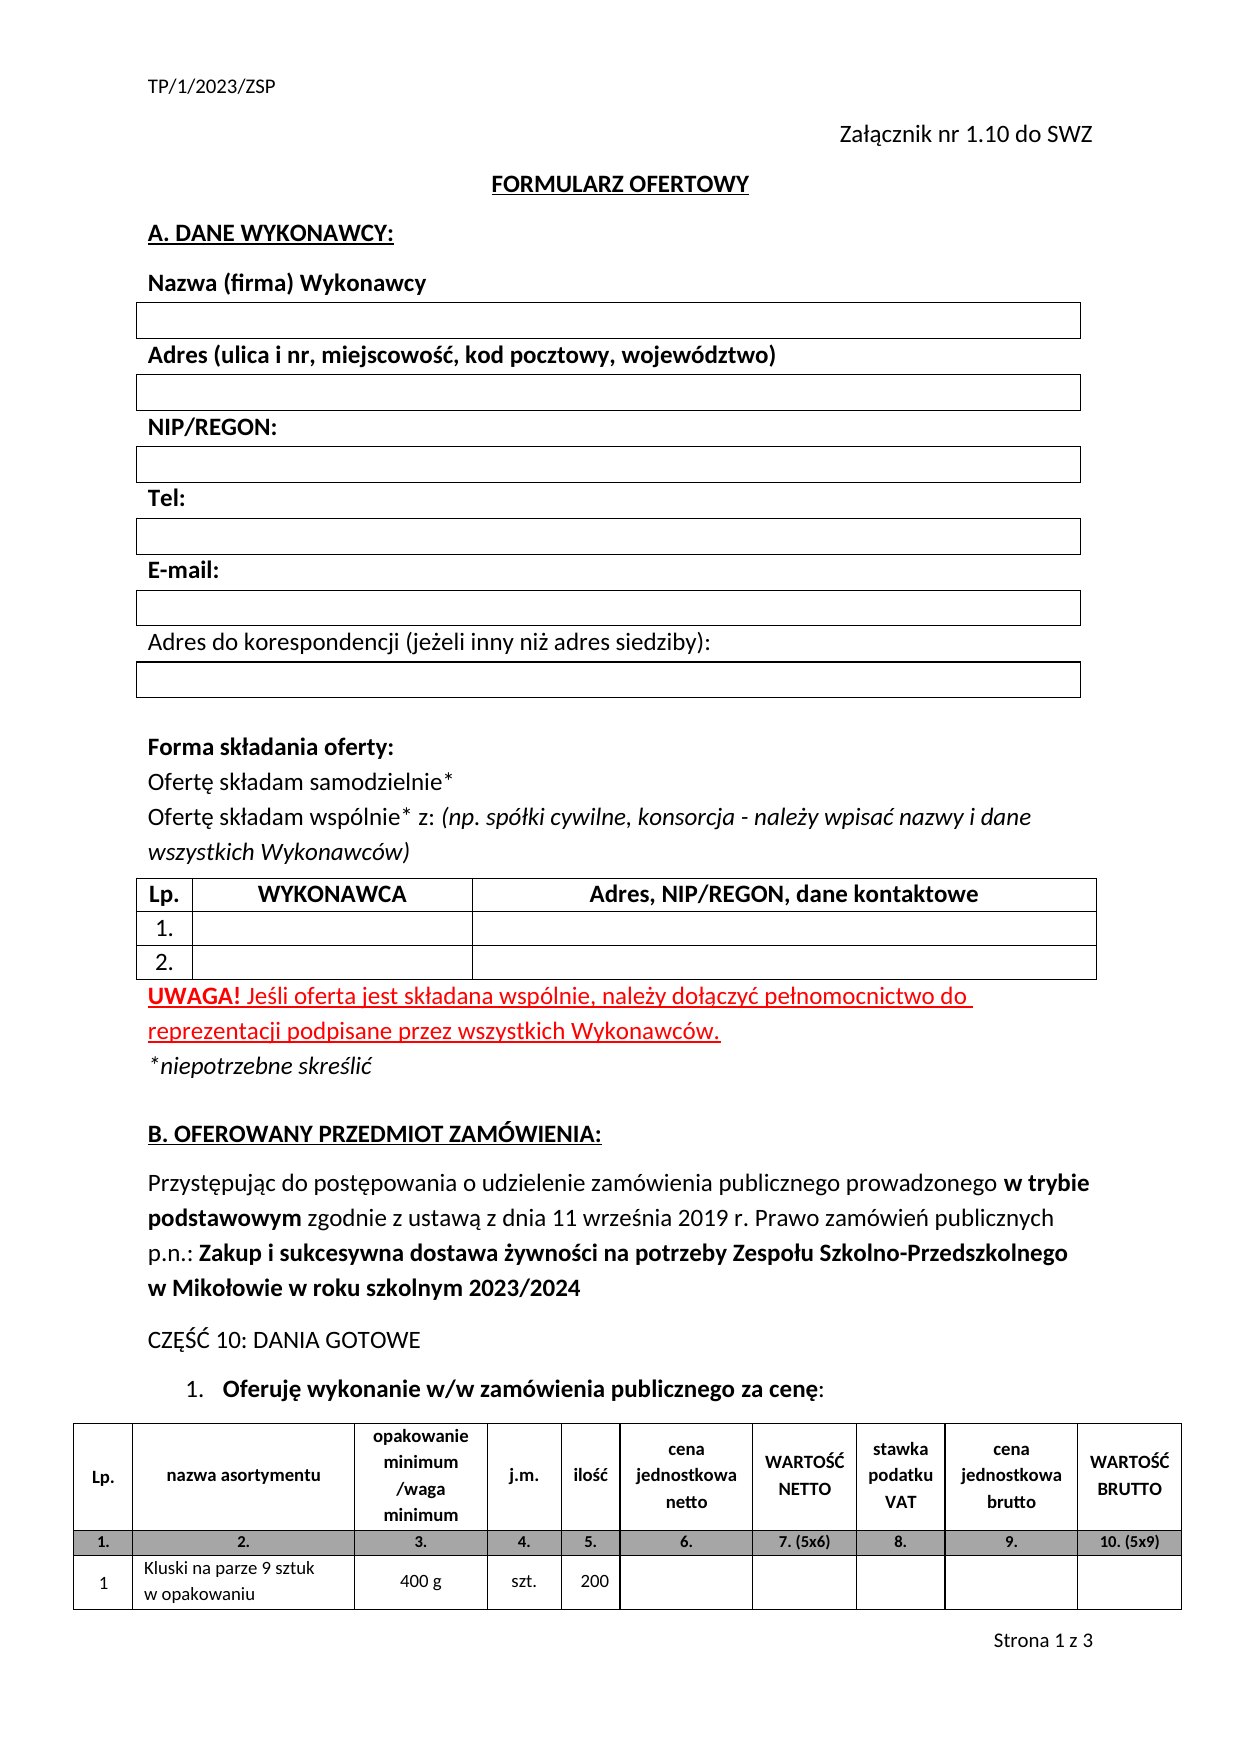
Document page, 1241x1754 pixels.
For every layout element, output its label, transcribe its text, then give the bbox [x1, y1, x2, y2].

table_header [137, 303, 1080, 338]
table_header [137, 447, 1080, 482]
table_header stawka podatku VAT [857, 1424, 944, 1530]
text Nazwa (firma) Wykonawcy [148, 267, 1093, 297]
text Tel: [148, 483, 1093, 513]
table_cell 2. [137, 946, 192, 979]
text FORMULARZ OFERTOWY [148, 168, 1093, 198]
text Adres (ulica i nr, miejscowość, kod pocztowy, województwo) [148, 339, 1093, 369]
table_cell 400 g [355, 1556, 487, 1609]
text Załącznik nr 1.10 do SWZ [148, 118, 1093, 149]
table_cell 1 [74, 1556, 132, 1609]
table_cell [193, 946, 472, 979]
table_header Lp. [74, 1424, 132, 1530]
table_cell [857, 1556, 944, 1609]
table_cell 1. [137, 912, 192, 945]
table_cell [193, 912, 472, 945]
table_cell 7. (5x6) [753, 1531, 856, 1555]
table_cell 1. [74, 1531, 132, 1555]
text Forma składania oferty: [148, 731, 1093, 762]
table_header [137, 375, 1080, 410]
text Przystępując do postępowania o udzielenie zamówienia publicznego prowadzonego w trybie podstawowym zgodnie z ustawą z dnia 11 września 2019 r. Prawo zamówień publicznych p.n.: Zakup i sukcesywna dostawa żywności na potrzeby Zespołu Szkolno-Przedszkolnego w Mikołowie w roku szkolnym 2023/2024 [148, 1167, 1093, 1303]
text *niepotrzebne skreślić [148, 1050, 1093, 1080]
table_header j.m. [488, 1424, 561, 1530]
table_header [137, 663, 1080, 697]
table_header WARTOŚĆ BRUTTO [1078, 1424, 1181, 1530]
table_cell 4. [488, 1531, 561, 1555]
table_header nazwa asortymentu [133, 1424, 354, 1530]
table_cell 200 [562, 1556, 619, 1609]
table_cell 3. [355, 1531, 487, 1555]
table_cell [753, 1556, 856, 1609]
table_cell 2. [133, 1531, 354, 1555]
table_header WARTOŚĆ NETTO [753, 1424, 856, 1530]
list Oferuję wykonanie w/w zamówienia publicznego za cenę: [185, 1373, 1093, 1404]
table_cell [1078, 1556, 1181, 1609]
table_cell 10. (5x9) [1078, 1531, 1181, 1555]
text E-mail: [148, 554, 1093, 585]
text B. OFEROWANY PRZEDMIOT ZAMÓWIENIA: [148, 1118, 1093, 1148]
text Adres do korespondencji (jeżeli inny niż adres siedziby): [148, 626, 1093, 657]
table_cell 5. [562, 1531, 619, 1555]
text UWAGA! Jeśli oferta jest składana wspólnie, należy dołączyć pełnomocnictwo do reprezentacji podpisane przez wszystkich Wykonawców. [148, 980, 1093, 1045]
table_header [137, 519, 1080, 553]
table_cell 6. [621, 1531, 752, 1555]
table_header cena jednostkowa brutto [946, 1424, 1077, 1530]
table_cell [473, 912, 1096, 945]
text Ofertę składam samodzielnie* [148, 766, 1093, 797]
table_cell [621, 1556, 752, 1609]
table_header WYKONAWCA [193, 879, 472, 911]
table_header cena jednostkowa netto [621, 1424, 752, 1530]
table_cell [473, 946, 1096, 979]
text CZĘŚĆ 10: DANIA GOTOWE [148, 1324, 1093, 1354]
table_header Adres, NIP/REGON, dane kontaktowe [473, 879, 1096, 911]
table_header opakowanie minimum /waga minimum [355, 1424, 487, 1530]
text NIP/REGON: [148, 411, 1093, 441]
table_cell 8. [857, 1531, 944, 1555]
table_cell szt. [488, 1556, 561, 1609]
table_cell [946, 1556, 1077, 1609]
table_header ilość [562, 1424, 619, 1530]
text A. DANE WYKONAWCY: [148, 217, 1093, 248]
table_header Lp. [137, 879, 192, 911]
table_cell Kluski na parze 9 sztuk w opakowaniu [133, 1556, 354, 1609]
table_header [137, 591, 1080, 625]
text Ofertę składam wspólnie* z: (np. spółki cywilne, konsorcja - należy wpisać nazwy i dane wszystkich Wykonawców) [148, 801, 1093, 867]
table_cell 9. [946, 1531, 1077, 1555]
